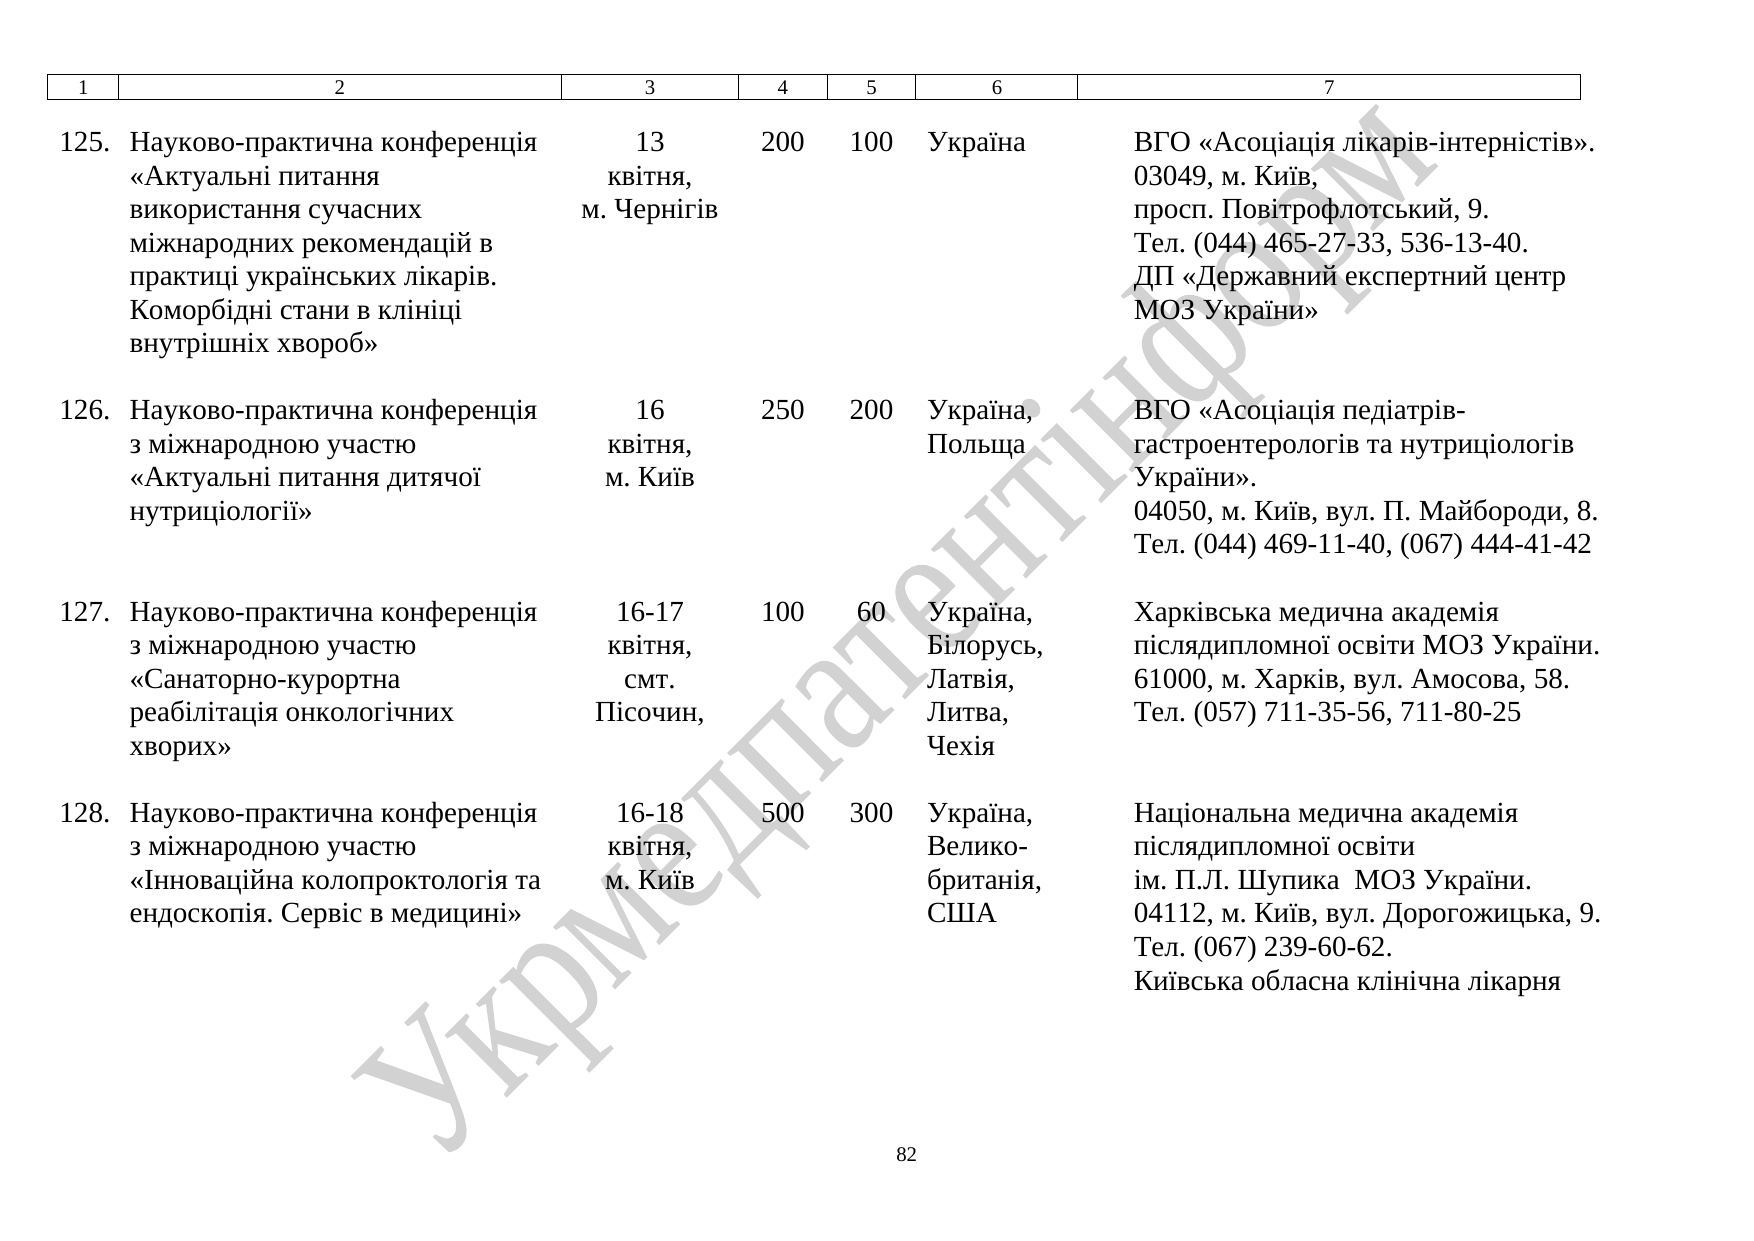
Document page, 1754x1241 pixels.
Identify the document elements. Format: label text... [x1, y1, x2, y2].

table_cell 200 [738, 124, 827, 392]
table_cell 100 [738, 594, 827, 795]
table_cell ВГО «Асоціація педіатрів-гастроентерологів та нутриціологів України». . Київ, вул. П. Майбороди, 8. Тел. (044) 469-11-40, (067) 444-41-42 [1122, 393, 1624, 594]
table_cell 200 [827, 393, 916, 594]
table_cell [48, 393, 118, 594]
table_cell Науково-практична конференція «Актуальні питання використання сучасних міжнародних рекомендацій в практиці українських лікарів. Коморбідні стани в клініці внутрішніх хвороб» [118, 124, 561, 392]
table_cell Україна, Велико-британія, США [916, 795, 1122, 1030]
table_cell [48, 124, 118, 392]
table_cell Науково-практична конференція з міжнародною участю «Актуальні питання дитячої нутриціології» [118, 393, 561, 594]
table_cell Україна, Польща [916, 393, 1122, 594]
table_cell Україна, Білорусь, Латвія, Литва, Чехія [916, 594, 1122, 795]
table_cell 13 квітня, м. Чернігів [561, 124, 738, 392]
table_cell Національна медична академія післядипломної освіти ім. П.Л. Шупика МОЗ України. . Київ, вул. Дорогожицька, 9. Тел. (067) 239-60-62. Київська обласна клінічна лікарня [1122, 795, 1624, 1030]
table_cell Науково-практична конференція з міжнародною участю «Інноваційна колопроктологія та ендоскопія. Сервіс в медицині» [118, 795, 561, 1030]
table_cell [48, 795, 118, 1030]
table_cell 100 [827, 124, 916, 392]
table_cell 60 [827, 594, 916, 795]
table_cell [48, 594, 118, 795]
table_cell 500 [738, 795, 827, 1030]
table_cell Харківська медична академія післядипломної освіти МОЗ України. 61000, м. Харків, вул. Амосова, 58. Тел. (057) 711-35-56, 711-80-25 [1122, 594, 1624, 795]
table_cell Науково-практична конференція з міжнародною участю «Санаторно-курортна реабілітація онкологічних хворих» [118, 594, 561, 795]
table_cell 300 [827, 795, 916, 1030]
table_cell ВГО «Асоціація лікарів-інтерністів». . Київ, просп. Повітрофлотський, 9. Тел. (044) 465-27-33, 536-13-40. ДП «Державний експертний центр МОЗ України» [1122, 124, 1624, 392]
table_cell Україна [916, 124, 1122, 392]
table_cell 250 [738, 393, 827, 594]
table_cell 16-17 квітня, смт. Пісочин, [561, 594, 738, 795]
table_cell 16-18 квітня, м. Київ [561, 795, 738, 1030]
table_cell 16 квітня, м. Київ [561, 393, 738, 594]
